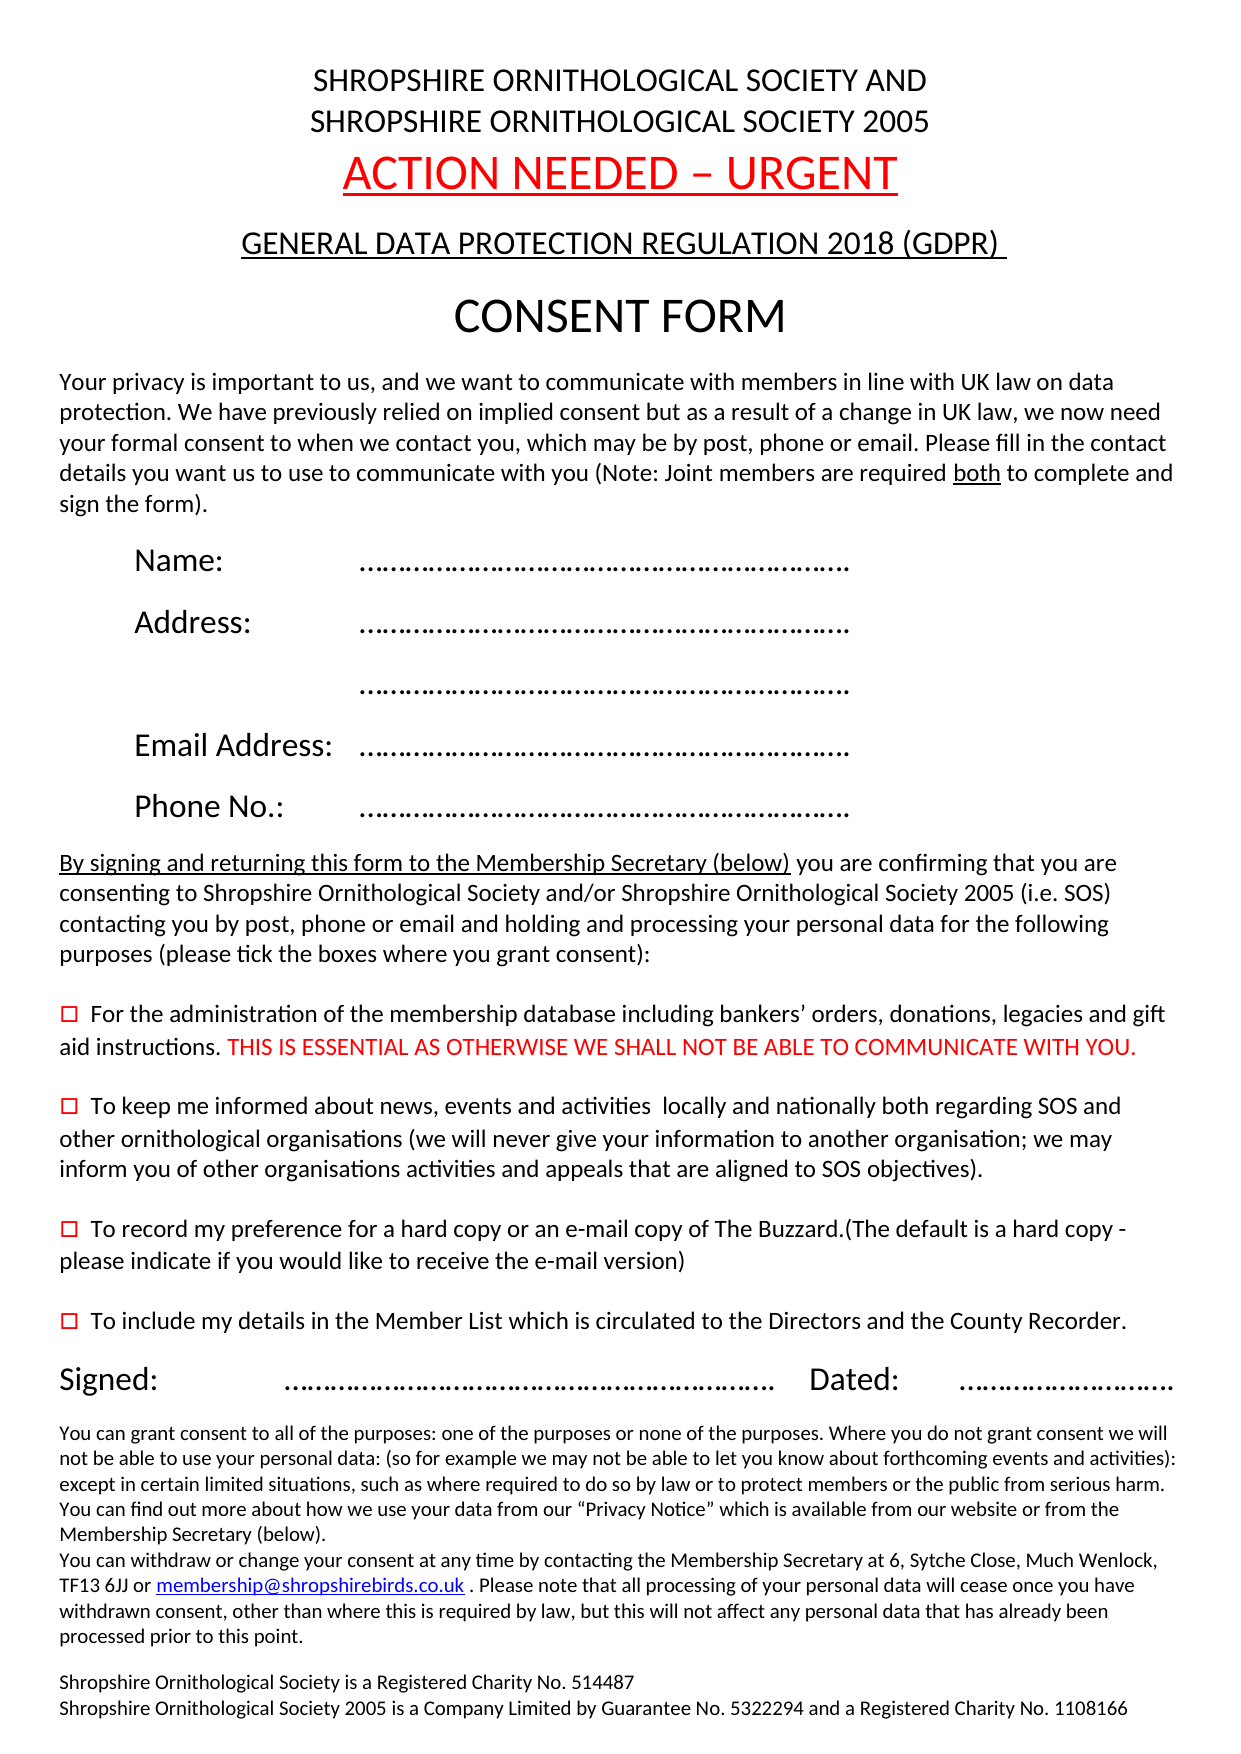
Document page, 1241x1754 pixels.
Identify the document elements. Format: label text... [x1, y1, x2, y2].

text Shropshire Ornithological Society is a Registered Charity No. 514487 Shropshire Ornithological Society 2005 is a Company Limited by Guarantee No. 5322294 and a Registered Charity No. 1108166 [59, 1669, 1181, 1720]
text By signing and returning this form to the Membership Secretary (below) you are confirming that you are consenting to Shropshire Ornithological Society and/or Shropshire Ornithological Society 2005 (i.e. SOS) contacting you by post, phone or email and holding and processing your personal data for the following purposes (please tick the boxes where you grant consent): [59, 847, 1181, 969]
text □ To include my details in the Member List which is circulated to the Directors and the County Recorder. [59, 1297, 1181, 1337]
text Your privacy is important to us, and we want to communicate with members in line with UK law on data protection. We have previously relied on implied consent but as a result of a change in UK law, we now need your formal consent to when we contact you, which may be by post, phone or email. Please fill in the contact details you want us to use to communicate with you (Note: Joint members are required both to complete and sign the form). [59, 366, 1181, 518]
text GENERAL DATA PROTECTION REGULATION 2018 (GDPR) [59, 222, 1181, 263]
text CONSENT FORM [59, 284, 1181, 345]
text Name: ………………………………………………………. [59, 539, 1181, 580]
text □ To keep me informed about news, events and activities locally and nationally both regarding SOS and other ornithological organisations (we will never give your information to another organisation; we may inform you of other organisations activities and appeals that are aligned to SOS objectives). [59, 1082, 1181, 1184]
text □ To record my preference for a hard copy or an e-mail copy of The Buzzard.(The default is a hard copy - please indicate if you would like to receive the e-mail version) [59, 1205, 1181, 1276]
text You can grant consent to all of the purposes: one of the purposes or none of the purposes. Where you do not grant consent we will not be able to use your personal data: (so for example we may not be able to let you know about forthcoming events and activities): except in certain limited situations, such as where required to do so by law or to protect members or the public from serious harm. You can find out more about how we use your data from our “Privacy Notice” which is available from our website or from the Membership Secretary (below). You can withdraw or change your consent at any time by contacting the Membership Secretary at 6, Sytche Close, Much Wenlock, TF13 6JJ or membership@shropshirebirds.co.uk . Please note that all processing of your personal data will cease once you have withdrawn consent, other than where this is required by law, but this will not affect any personal data that has already been processed prior to this point. [59, 1420, 1181, 1649]
text Email Address: ………………………………………………………. [59, 724, 1181, 765]
text □ For the administration of the membership database including bankers’ orders, donations, legacies and gift aid instructions. THIS IS ESSENTIAL AS OTHERWISE WE SHALL NOT BE ABLE TO COMMUNICATE WITH YOU. [59, 990, 1181, 1061]
text Signed: ………………………………………………………. Dated: ………………………. [59, 1358, 1181, 1399]
text Phone No.: ………………………………………………………. [59, 786, 1181, 826]
text SHROPSHIRE ORNITHOLOGICAL SOCIETY AND SHROPSHIRE ORNITHOLOGICAL SOCIETY 2005 ACTION NEEDED – URGENT [59, 59, 1181, 202]
text Address: ………………………………………………………. [59, 601, 1181, 642]
text ………………………………………………………. [59, 662, 1181, 703]
